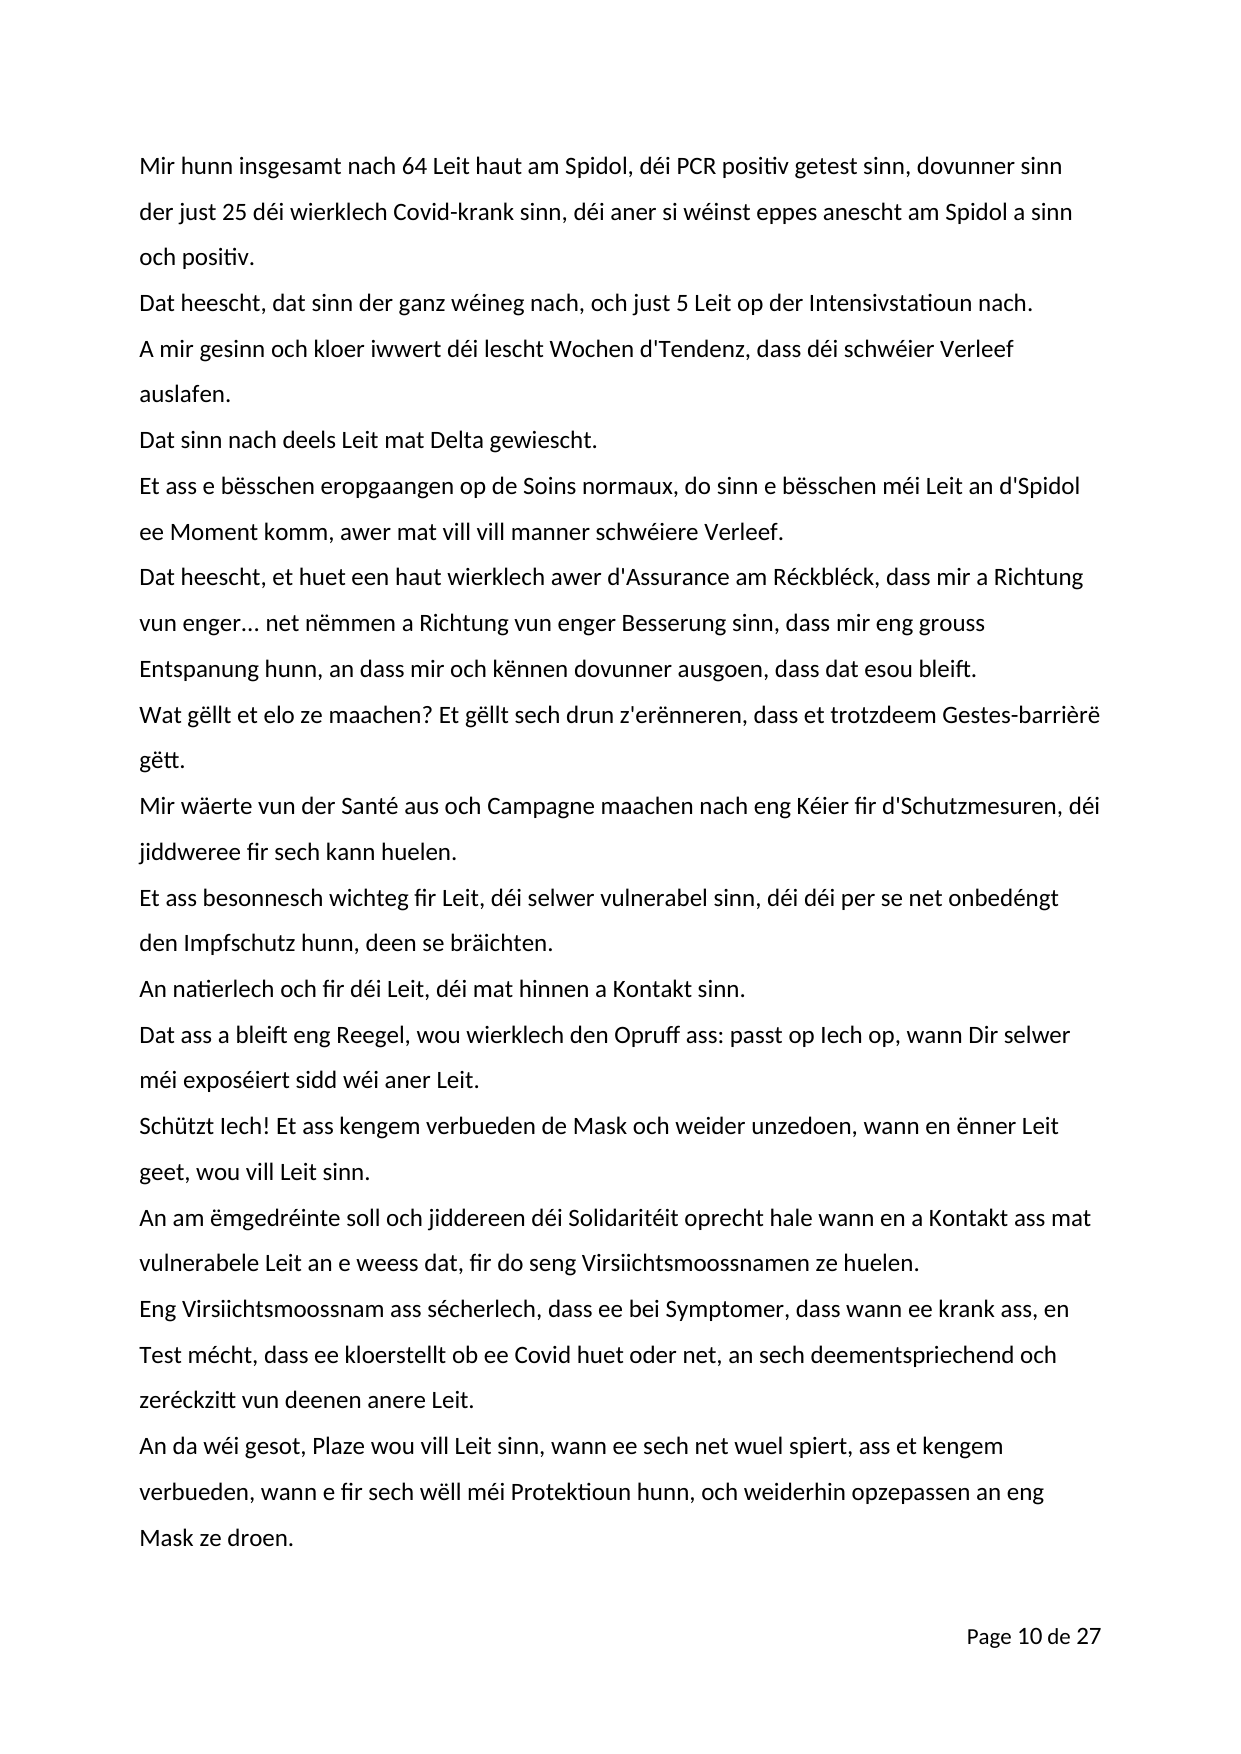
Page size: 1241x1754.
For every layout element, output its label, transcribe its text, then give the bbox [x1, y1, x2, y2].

text Schützt Iech! Et ass kengem verbueden de Mask och weider unzedoen, wann en ënner Leit geet, wou vill Leit sinn. [139, 1110, 1101, 1187]
text Dat heescht, et huet een haut wierklech awer d'Assurance am Réckbléck, dass mir a Richtung vun enger... net nëmmen a Richtung vun enger Besserung sinn, dass mir eng grouss Entspanung hunn, an dass mir och kënnen dovunner ausgoen, dass dat esou bleift. [139, 562, 1101, 683]
text Dat heescht, dat sinn der ganz wéineg nach, och just 5 Leit op der Intensivstatioun nach. [139, 287, 1101, 318]
text Wat gëllt et elo ze maachen? Et gëllt sech drun z'erënneren, dass et trotzdeem Gestes-barrièrë gëtt. [139, 699, 1101, 775]
text A mir gesinn och kloer iwwert déi lescht Wochen d'Tendenz, dass déi schwéier Verleef auslafen. [139, 333, 1101, 409]
text Dat sinn nach deels Leit mat Delta gewiescht. [139, 424, 1101, 455]
text Eng Virsiichtsmoossnam ass sécherlech, dass ee bei Symptomer, dass wann ee krank ass, en Test mécht, dass ee kloerstellt ob ee Covid huet oder net, an sech deementspriechend och zeréckzitt vun deenen anere Leit. [139, 1293, 1101, 1415]
text Et ass e bësschen eropgaangen op de Soins normaux, do sinn e bësschen méi Leit an d'Spidol ee Moment komm, awer mat vill vill manner schwéiere Verleef. [139, 470, 1101, 546]
text An am ëmgedréinte soll och jiddereen déi Solidaritéit oprecht hale wann en a Kontakt ass mat vulnerabele Leit an e weess dat, fir do seng Virsiichtsmoossnamen ze huelen. [139, 1202, 1101, 1278]
text Et ass besonnesch wichteg fir Leit, déi selwer vulnerabel sinn, déi déi per se net onbedéngt den Impfschutz hunn, deen se bräichten. [139, 882, 1101, 958]
text An natierlech och fir déi Leit, déi mat hinnen a Kontakt sinn. [139, 973, 1101, 1004]
text An da wéi gesot, Plaze wou vill Leit sinn, wann ee sech net wuel spiert, ass et kengem verbueden, wann e fir sech wëll méi Protektioun hunn, och weiderhin opzepassen an eng Mask ze droen. [139, 1430, 1101, 1552]
text Mir hunn insgesamt nach 64 Leit haut am Spidol, déi PCR positiv getest sinn, dovunner sinn der just 25 déi wierklech Covid-krank sinn, déi aner si wéinst eppes anescht am Spidol a sinn och positiv. [139, 150, 1101, 272]
text Mir wäerte vun der Santé aus och Campagne maachen nach eng Kéier fir d'Schutzmesuren, déi jiddweree fir sech kann huelen. [139, 790, 1101, 866]
text Dat ass a bleift eng Reegel, wou wierklech den Opruff ass: passt op Iech op, wann Dir selwer méi exposéiert sidd wéi aner Leit. [139, 1019, 1101, 1095]
